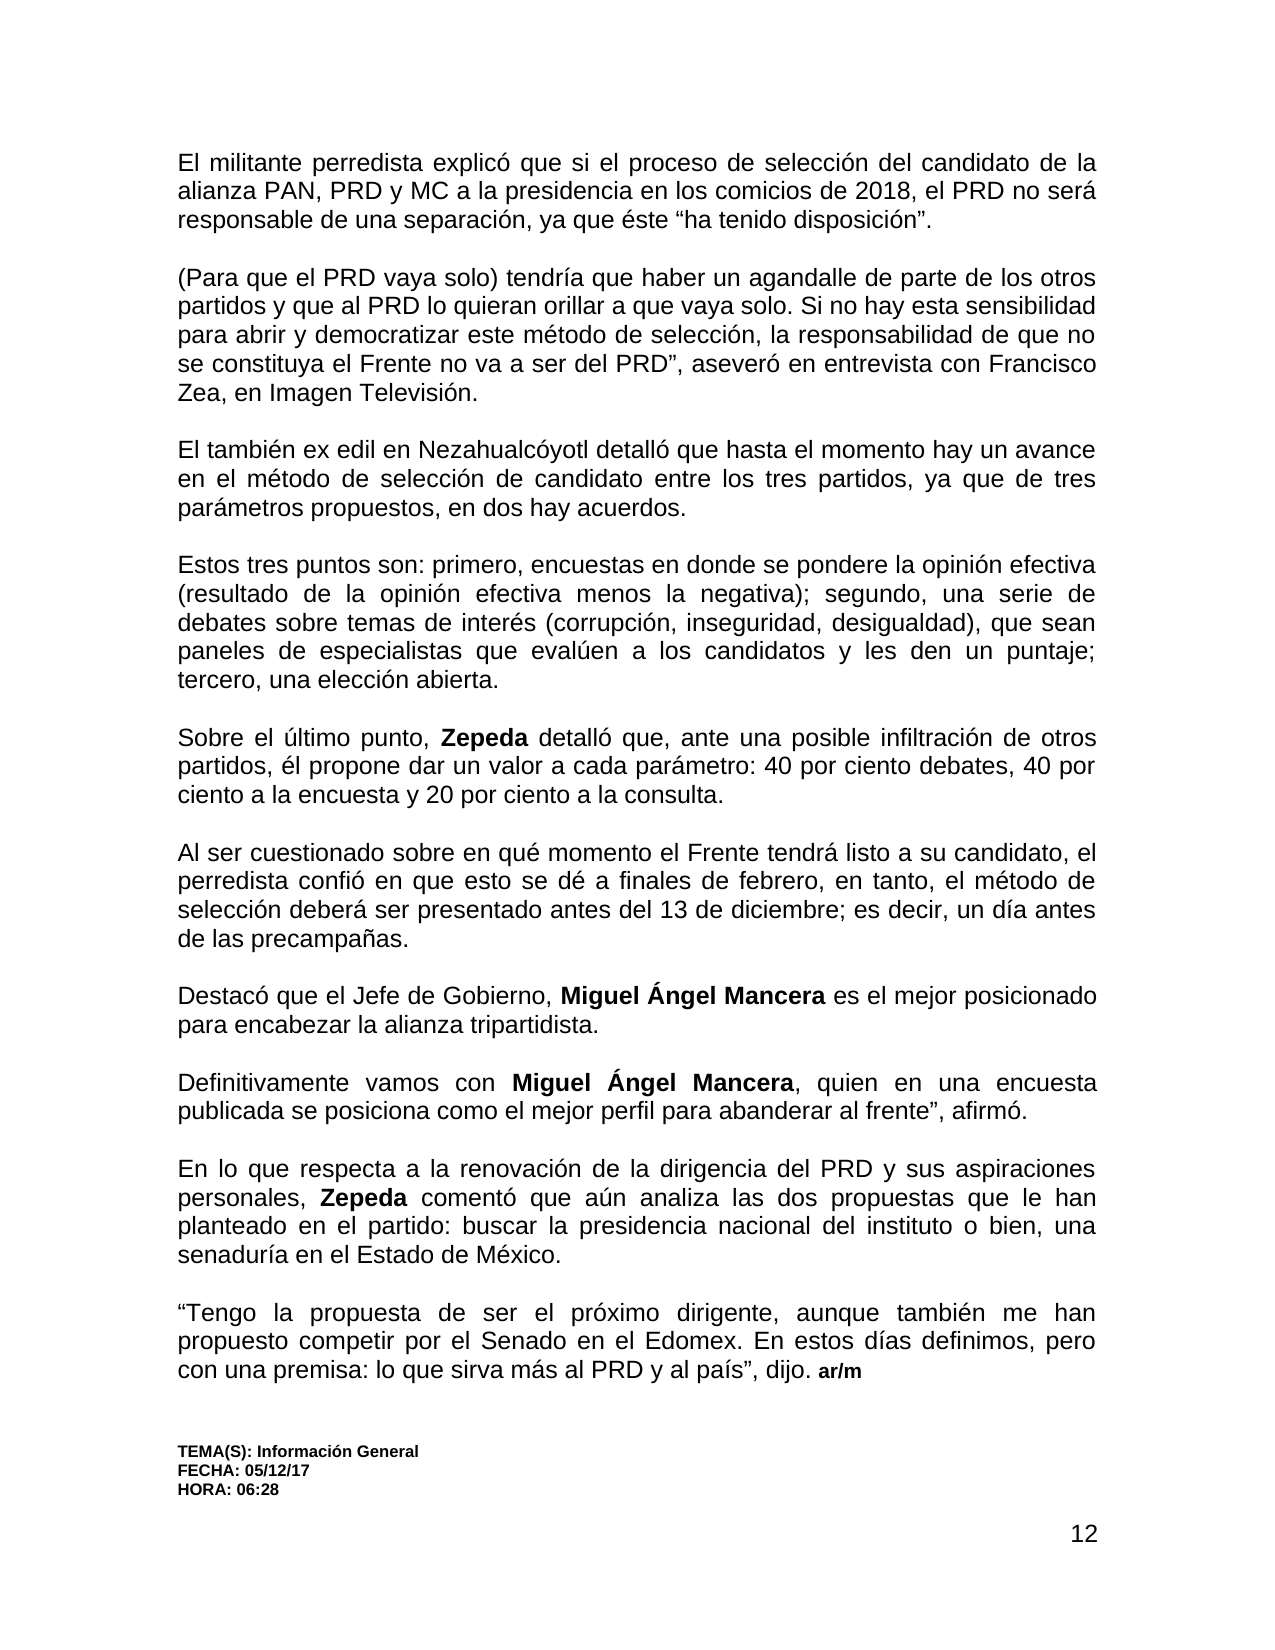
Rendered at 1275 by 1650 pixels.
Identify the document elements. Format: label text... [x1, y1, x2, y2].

text Definitivamente vamos con Miguel Ángel Mancera, quien en una encuesta publicada se posiciona como el mejor perfil para abanderar al frente”, afirmó. [177, 1068, 1098, 1125]
text Destacó que el Jefe de Gobierno, Miguel Ángel Mancera es el mejor posicionado para encabezar la alianza tripartidista. [177, 981, 1098, 1039]
text (Para que el PRD vaya solo) tendría que haber un agandalle de parte de los otros partidos y que al PRD lo quieran orillar a que vaya solo. Si no hay esta sensibilidad para abrir y democratizar este método de selección, la responsabilidad de que no se constituya el Frente no va a ser del PRD”, aseveró en entrevista con Francisco Zea, en Imagen Televisión. [177, 263, 1098, 406]
text Sobre el último punto, Zepeda detalló que, ante una posible infiltración de otros partidos, él propone dar un valor a cada parámetro: 40 por ciento debates, 40 por ciento a la encuesta y 20 por ciento a la consulta. [177, 723, 1098, 809]
text FECHA: 05/12/17 [177, 1461, 1098, 1480]
text HORA: 06:28 [177, 1480, 1098, 1499]
text En lo que respecta a la renovación de la dirigencia del PRD y sus aspiraciones personales, Zepeda comentó que aún analiza las dos propuestas que le han planteado en el partido: buscar la presidencia nacional del instituto o bien, una senaduría en el Estado de México. [177, 1154, 1098, 1269]
text “Tengo la propuesta de ser el próximo dirigente, aunque también me han propuesto competir por el Senado en el Edomex. En estos días definimos, pero con una premisa: lo que sirva más al PRD y al país”, dijo. ar/m [177, 1298, 1098, 1384]
text Estos tres puntos son: primero, encuestas en donde se pondere la opinión efectiva (resultado de la opinión efectiva menos la negativa); segundo, una serie de debates sobre temas de interés (corrupción, inseguridad, desigualdad), que sean paneles de especialistas que evalúen a los candidatos y les den un puntaje; tercero, una elección abierta. [177, 550, 1098, 694]
text TEMA(S): Información General [177, 1441, 1098, 1461]
text El militante perredista explicó que si el proceso de selección del candidato de la alianza PAN, PRD y MC a la presidencia en los comicios de 2018, el PRD no será responsable de una separación, ya que éste “ha tenido disposición”. [177, 148, 1098, 234]
text El también ex edil en Nezahualcóyotl detalló que hasta el momento hay un avance en el método de selección de candidato entre los tres partidos, ya que de tres parámetros propuestos, en dos hay acuerdos. [177, 435, 1098, 521]
text Al ser cuestionado sobre en qué momento el Frente tendrá listo a su candidato, el perredista confió en que esto se dé a finales de febrero, en tanto, el método de selección deberá ser presentado antes del 13 de diciembre; es decir, un día antes de las precampañas. [177, 838, 1098, 953]
